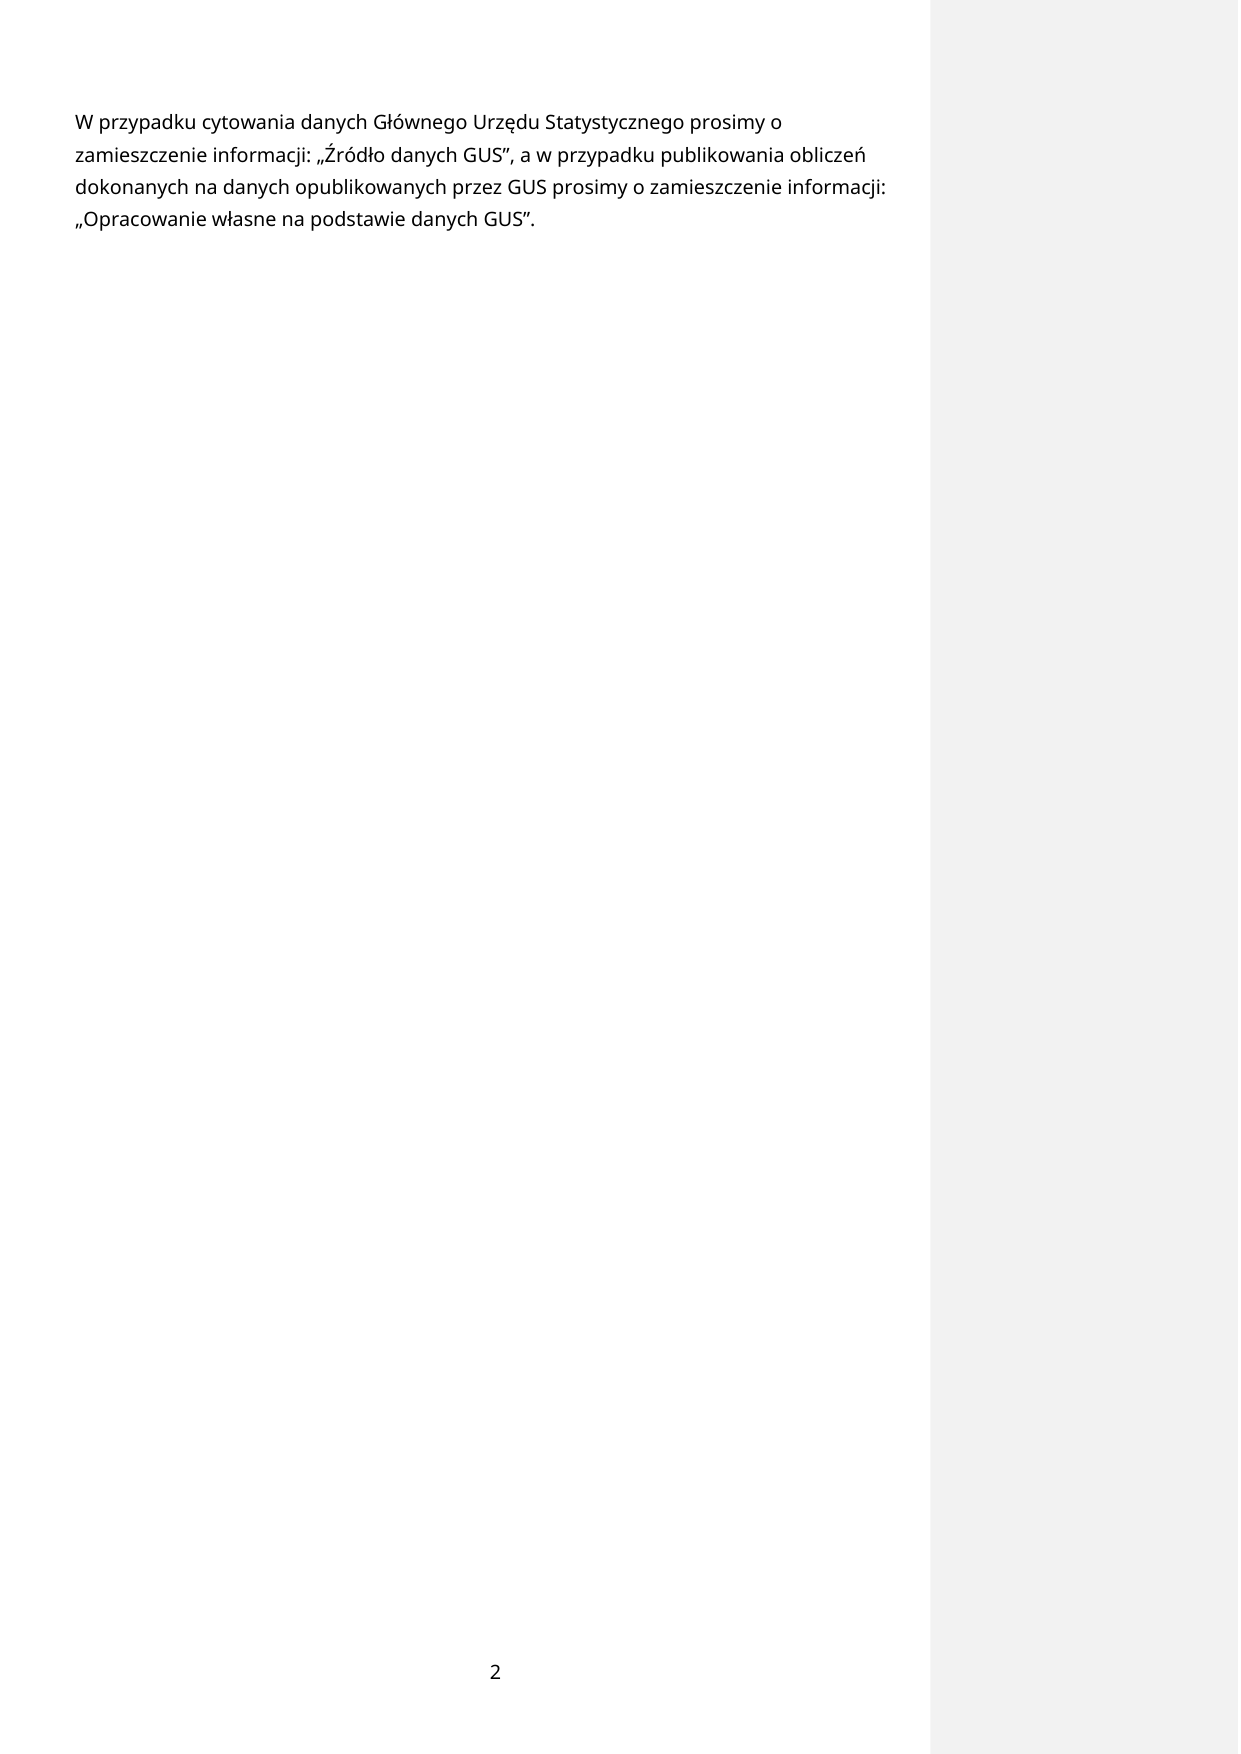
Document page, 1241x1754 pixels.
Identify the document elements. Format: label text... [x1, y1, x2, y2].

text W przypadku cytowania danych Głównego Urzędu Statystycznego prosimy o zamieszczenie informacji: „Źródło danych GUS”, a w przypadku publikowania obliczeń dokonanych na danych opublikowanych przez GUS prosimy o zamieszczenie informacji: „Opracowanie własne na podstawie danych GUS”. [75, 108, 915, 232]
